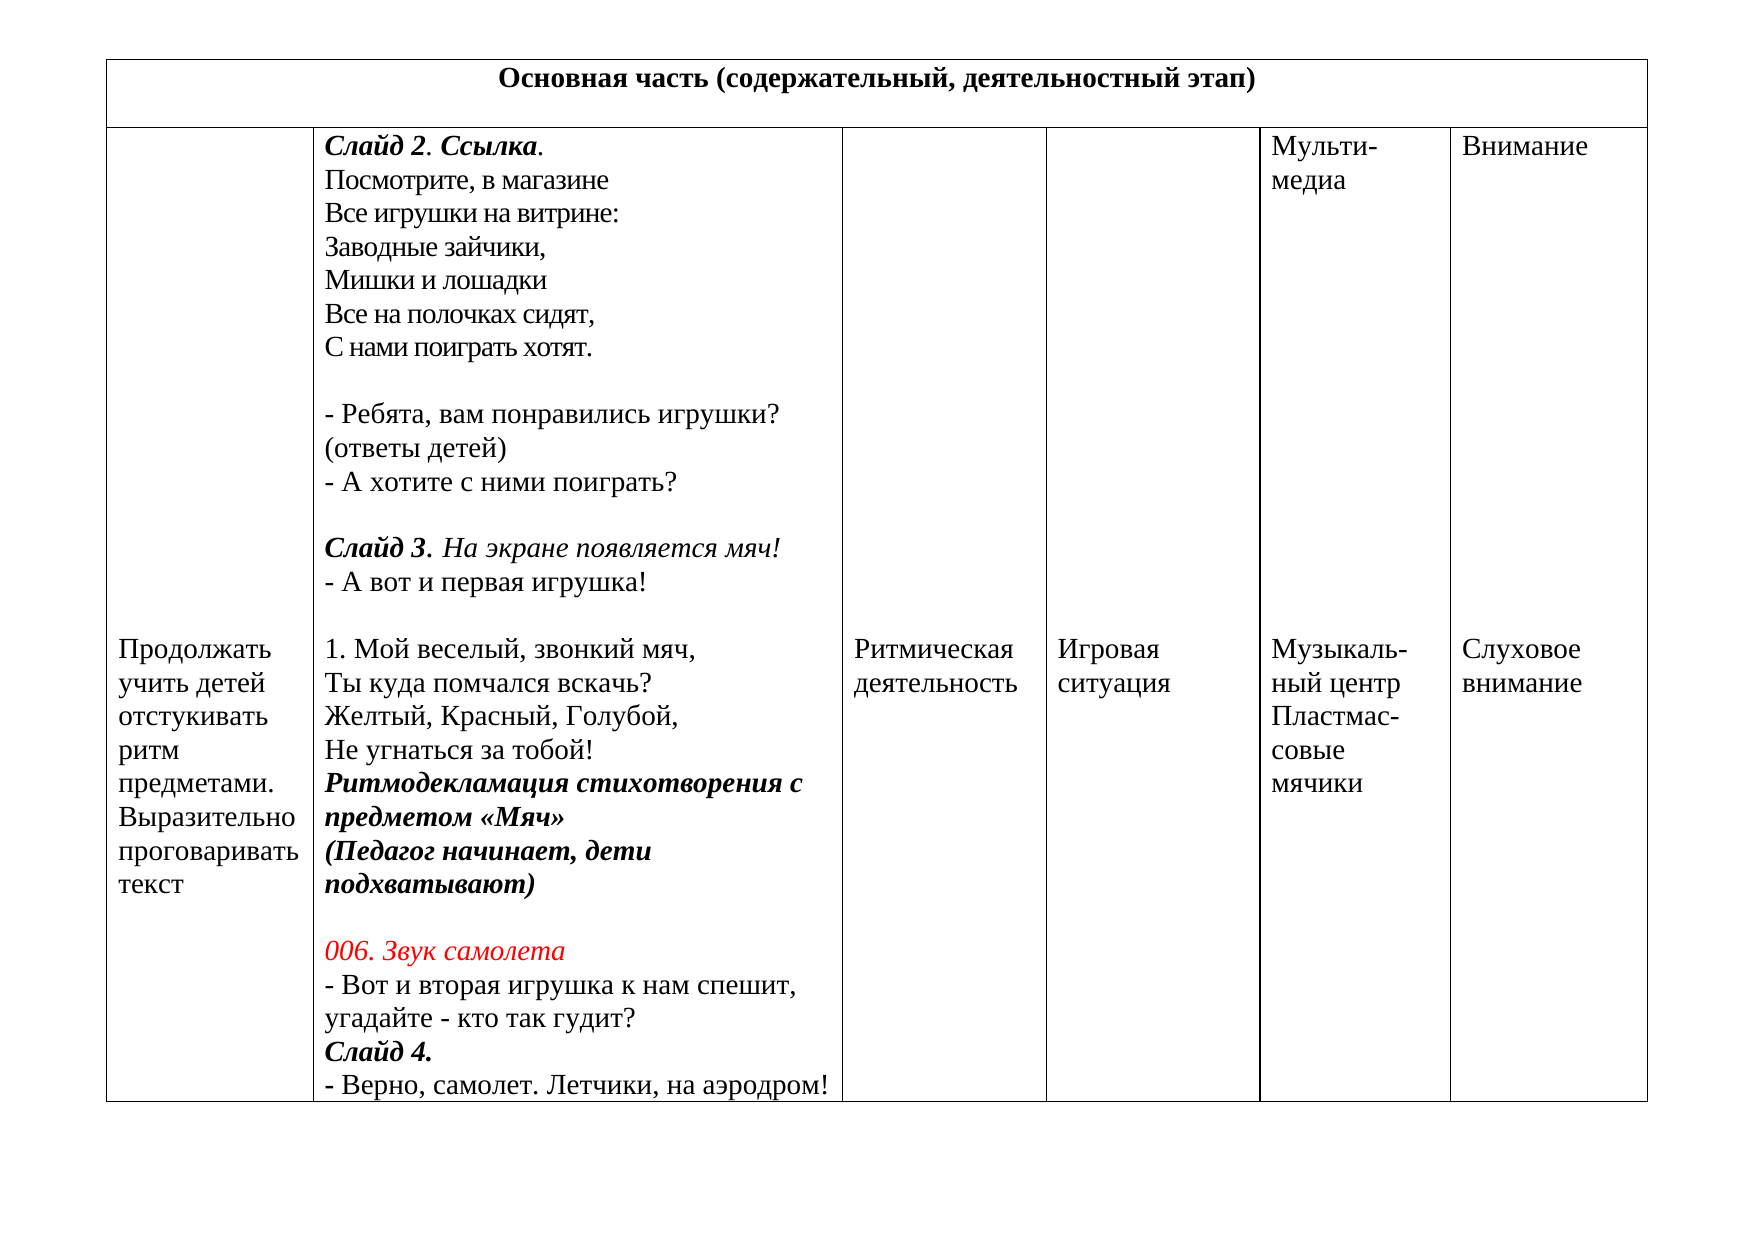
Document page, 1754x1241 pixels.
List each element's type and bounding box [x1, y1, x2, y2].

table_cell [843, 128, 1046, 1101]
table_cell [1261, 128, 1450, 1101]
table_cell [1451, 128, 1647, 1101]
table_cell [1047, 128, 1259, 1101]
table_cell [314, 128, 842, 1101]
table_cell [107, 128, 313, 1101]
table_cell [107, 60, 1647, 127]
